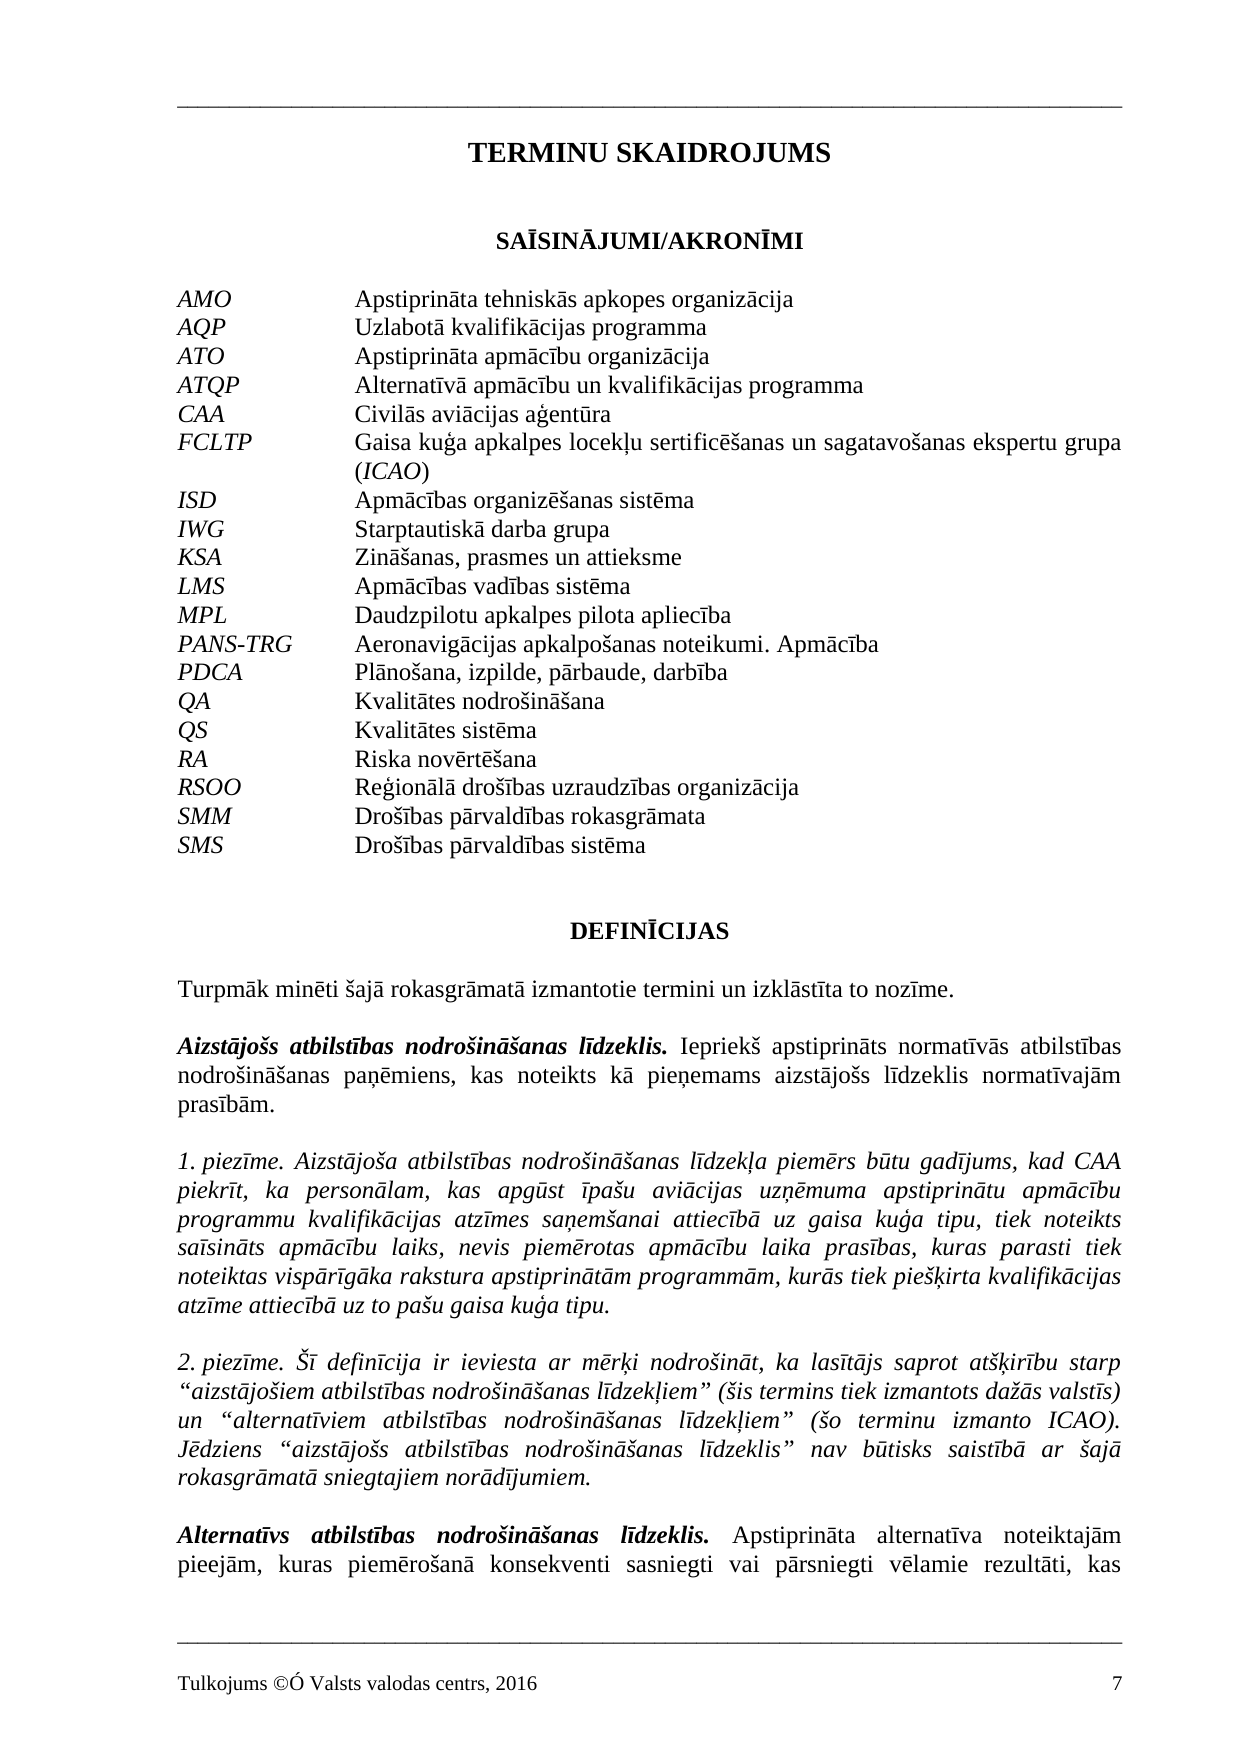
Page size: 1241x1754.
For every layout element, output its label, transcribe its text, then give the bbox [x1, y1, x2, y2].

text RSOO Reģionālā drošības uzraudzības organizācija [177, 772, 1122, 801]
text ATO Apstiprināta apmācību organizācija [177, 341, 1122, 370]
text ATQP Alternatīvā apmācību un kvalifikācijas programma [177, 370, 1122, 399]
text QA Kvalitātes nodrošināšana [177, 686, 1122, 715]
text AQP Uzlabotā kvalifikācijas programma [177, 312, 1122, 341]
subtitle TERMINU SKAIDROJUMS [177, 135, 1122, 169]
text DEFINĪCIJAS [177, 916, 1122, 945]
text SMS Drošības pārvaldības sistēma [177, 830, 1122, 859]
text IWG Starptautiskā darba grupa [177, 514, 1122, 542]
text FCLTP Gaisa kuģa apkalpes locekļu sertificēšanas un sagatavošanas ekspertu grupa (ICAO) [177, 427, 1122, 485]
text QS Kvalitātes sistēma [177, 715, 1122, 744]
text PANS-TRG Aeronavigācijas apkalpošanas noteikumi. Apmācība [177, 629, 1122, 657]
text SAĪSINĀJUMI/AKRONĪMI [177, 226, 1122, 255]
text Turpmāk minēti šajā rokasgrāmatā izmantotie termini un izklāstīta to nozīme. [177, 974, 1122, 1002]
text Aizstājošs atbilstības nodrošināšanas līdzeklis. Iepriekš apstiprināts normatīvās atbilstības nodrošināšanas paņēmiens, kas noteikts kā pieņemams aizstājošs līdzeklis normatīvajām prasībām. [177, 1031, 1122, 1117]
text KSA Zināšanas, prasmes un attieksme [177, 542, 1122, 571]
text AMO Apstiprināta tehniskās apkopes organizācija [177, 284, 1122, 312]
text ISD Apmācības organizēšanas sistēma [177, 485, 1122, 514]
text RA Riska novērtēšana [177, 744, 1122, 772]
text 2. piezīme. Šī definīcija ir ieviesta ar mērķi nodrošināt, ka lasītājs saprot atšķirību starp “aizstājošiem atbilstības nodrošināšanas līdzekļiem” (šis termins tiek izmantots dažās valstīs) un “alternatīviem atbilstības nodrošināšanas līdzekļiem” (šo terminu izmanto ICAO). Jēdziens “aizstājošs atbilstības nodrošināšanas līdzeklis” nav būtisks saistībā ar šajā rokasgrāmatā sniegtajiem norādījumiem. [177, 1347, 1122, 1491]
text PDCA Plānošana, izpilde, pārbaude, darbība [177, 657, 1122, 686]
text LMS Apmācības vadības sistēma [177, 571, 1122, 600]
text MPL Daudzpilotu apkalpes pilota apliecība [177, 600, 1122, 629]
text 1. piezīme. Aizstājoša atbilstības nodrošināšanas līdzekļa piemērs būtu gadījums, kad CAA piekrīt, ka personālam, kas apgūst īpašu aviācijas uzņēmuma apstiprinātu apmācību programmu kvalifikācijas atzīmes saņemšanai attiecībā uz gaisa kuģa tipu, tiek noteikts saīsināts apmācību laiks, nevis piemērotas apmācību laika prasības, kuras parasti tiek noteiktas vispārīgāka rakstura apstiprinātām programmām, kurās tiek piešķirta kvalifikācijas atzīme attiecībā uz to pašu gaisa kuģa tipu. [177, 1146, 1122, 1319]
text SMM Drošības pārvaldības rokasgrāmata [177, 801, 1122, 830]
text CAA Civilās aviācijas aģentūra [177, 399, 1122, 427]
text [177, 1520, 1122, 1577]
